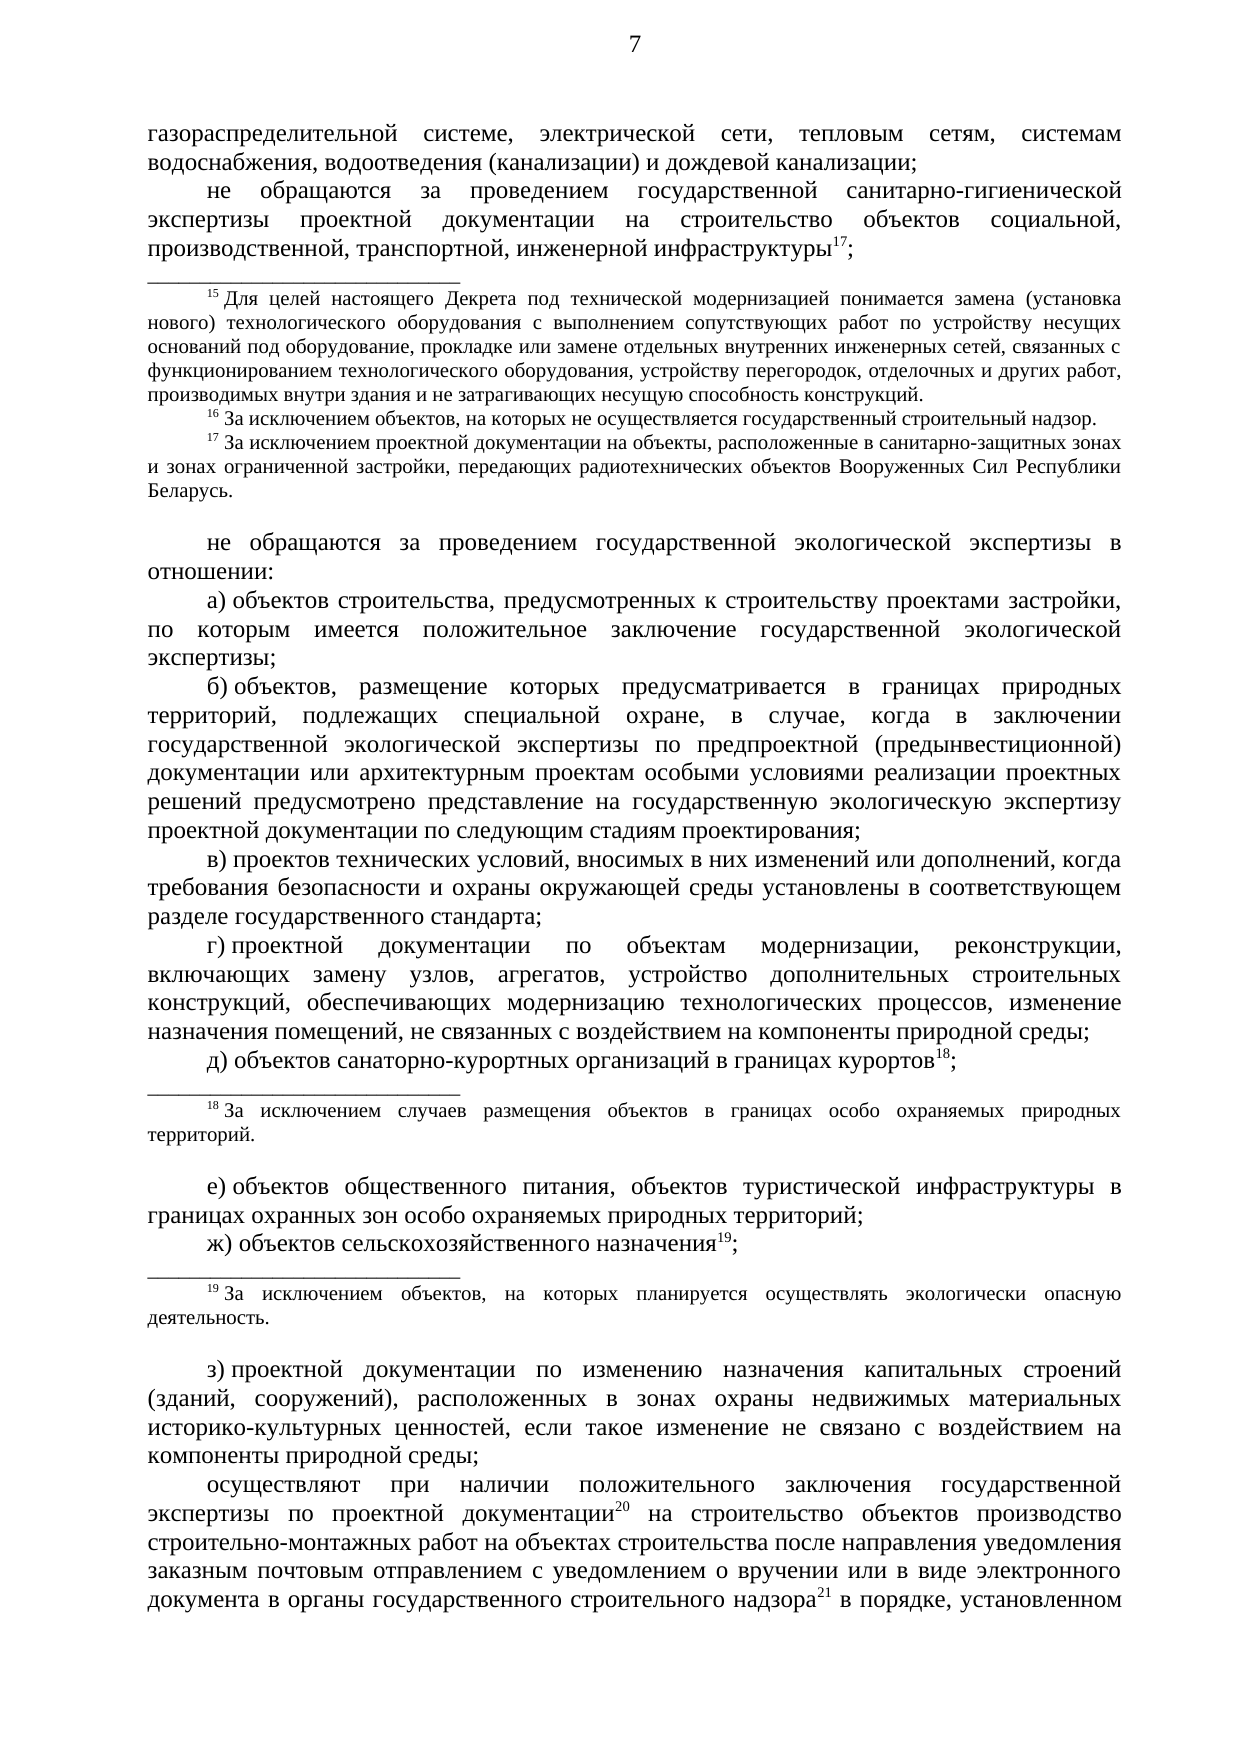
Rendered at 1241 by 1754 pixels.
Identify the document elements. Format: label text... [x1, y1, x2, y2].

text 18 За исключением случаев размещения объектов в границах особо охраняемых природных территорий. [147, 1098, 1122, 1146]
text а) объектов строительства, предусмотренных к строительству проектами застройки, по которым имеется положительное заключение государственной экологической экспертизы; [147, 585, 1122, 671]
text д) объектов санаторно-курортных организаций в границах курортов18; [147, 1045, 1122, 1074]
text ______________________________ [147, 1074, 1122, 1098]
text 16 За исключением объектов, на которых не осуществляется государственный строительный надзор. [147, 406, 1122, 430]
text 15 Для целей настоящего Декрета под технической модернизацией понимается замена (установка нового) технологического оборудования с выполнением сопутствующих работ по устройству несущих оснований под оборудование, прокладке или замене отдельных внутренних инженерных сетей, связанных с функционированием технологического оборудования, устройству перегородок, отделочных и других работ, производимых внутри здания и не затрагивающих несущую способность конструкций. [147, 286, 1122, 406]
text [147, 1469, 1122, 1613]
text б) объектов, размещение которых предусматривается в границах природных территорий, подлежащих специальной охране, в случае, когда в заключении государственной экологической экспертизы по предпроектной (предынвестиционной) документации или архитектурным проектам особыми условиями реализации проектных решений предусмотрено представление на государственную экологическую экспертизу проектной документации по следующим стадиям проектирования; [147, 671, 1122, 844]
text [147, 118, 1122, 176]
text не обращаются за проведением государственной экологической экспертизы в отношении: [147, 527, 1122, 585]
text е) объектов общественного питания, объектов туристической инфраструктуры в границах охранных зон особо охраняемых природных территорий; [147, 1171, 1122, 1228]
text ______________________________ [147, 262, 1122, 286]
text ж) объектов сельскохозяйственного назначения19; [147, 1228, 1122, 1257]
text не обращаются за проведением государственной санитарно-гигиенической экспертизы проектной документации на строительство объектов социальной, производственной, транспортной, инженерной инфраструктуры17; [147, 176, 1122, 262]
text з) проектной документации по изменению назначения капитальных строений (зданий, сооружений), расположенных в зонах охраны недвижимых материальных историко-культурных ценностей, если такое изменение не связано с воздействием на компоненты природной среды; [147, 1354, 1122, 1469]
text в) проектов технических условий, вносимых в них изменений или дополнений, когда требования безопасности и охраны окружающей среды установлены в соответствующем разделе государственного стандарта; [147, 844, 1122, 930]
text г) проектной документации по объектам модернизации, реконструкции, включающих замену узлов, агрегатов, устройство дополнительных строительных конструкций, обеспечивающих модернизацию технологических процессов, изменение назначения помещений, не связанных с воздействием на компоненты природной среды; [147, 930, 1122, 1045]
text ______________________________ [147, 1257, 1122, 1281]
text 17 За исключением проектной документации на объекты, расположенные в санитарно-защитных зонах и зонах ограниченной застройки, передающих радиотехнических объектов Вооруженных Сил Республики Беларусь. [147, 430, 1122, 502]
text 19 За исключением объектов, на которых планируется осуществлять экологически опасную деятельность. [147, 1281, 1122, 1329]
